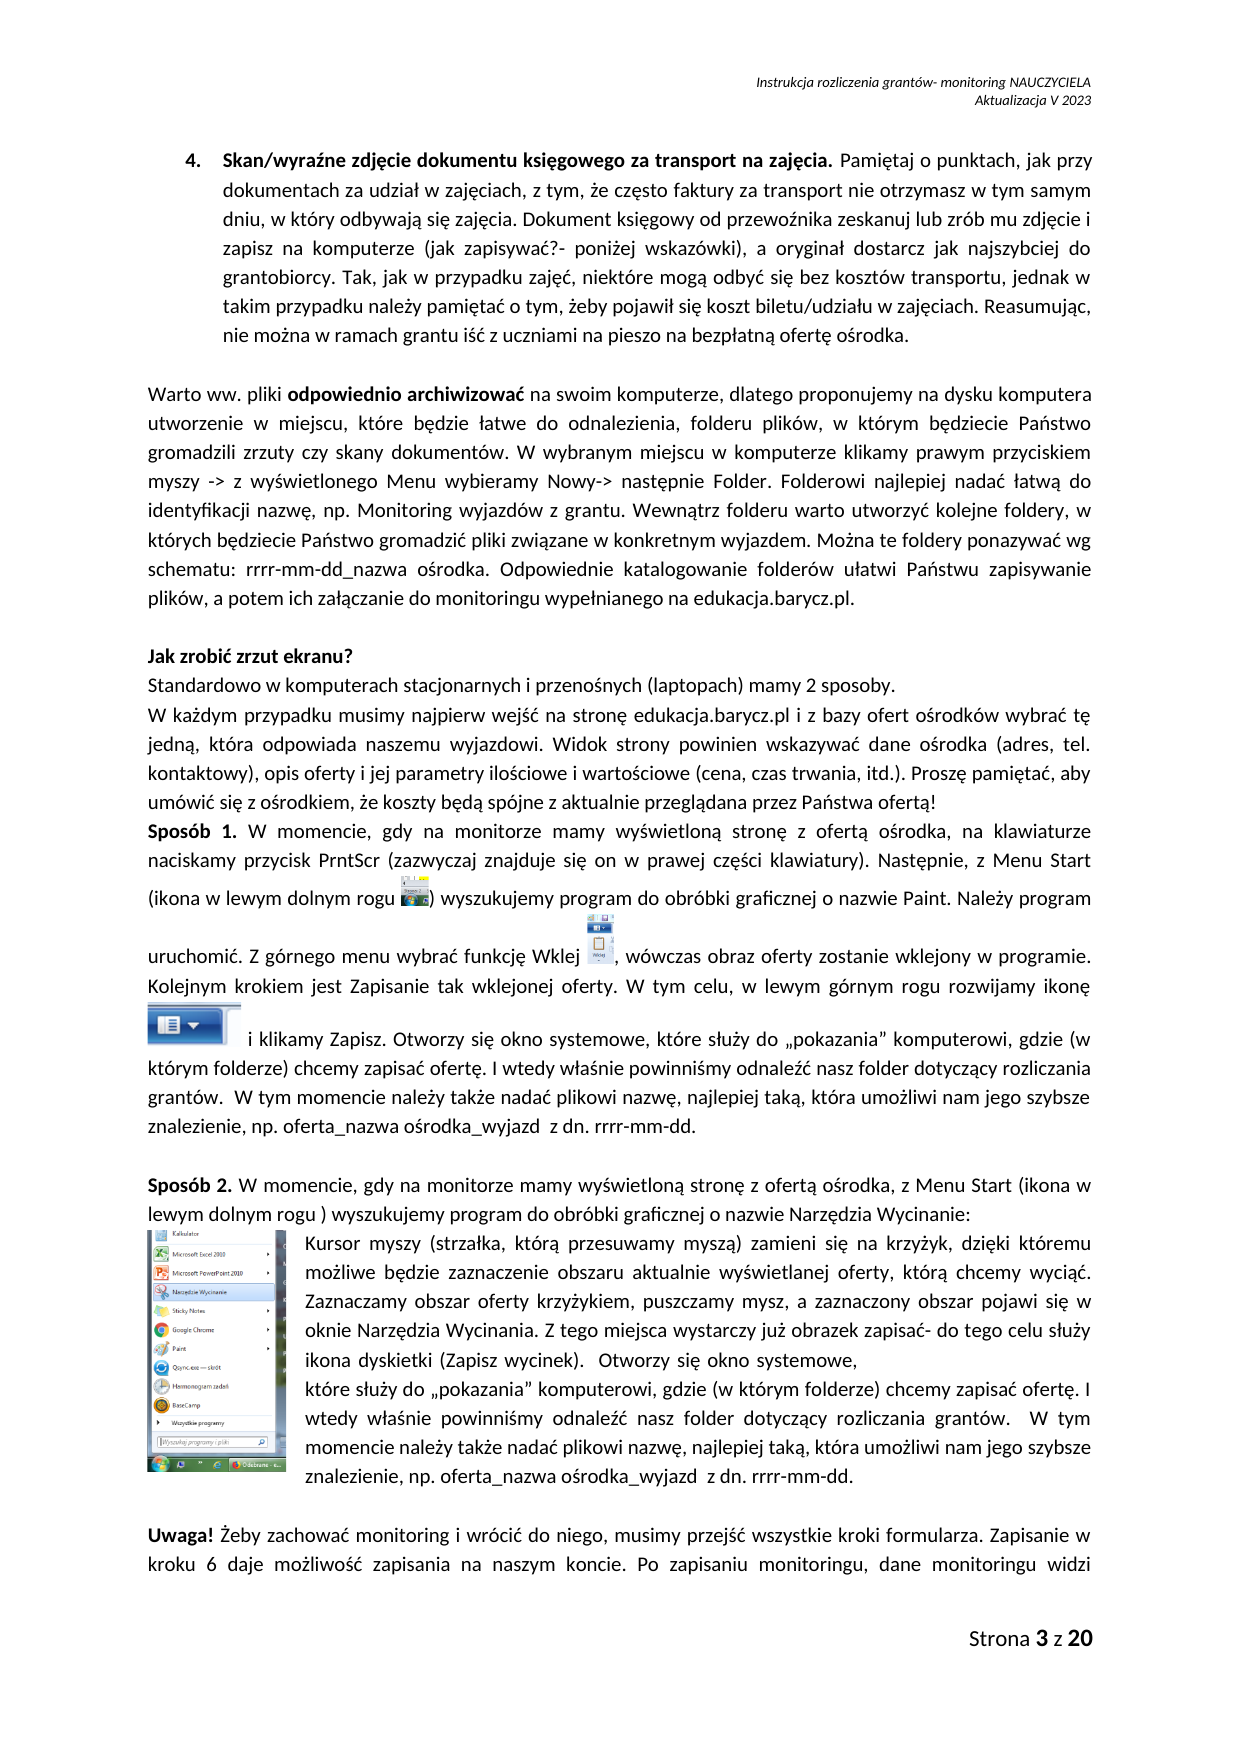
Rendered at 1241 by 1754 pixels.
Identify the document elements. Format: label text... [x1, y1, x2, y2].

picture [147, 1002, 242, 1047]
text Kursor myszy (strzałka, którą przesuwamy myszą) zamieni się na krzyżyk, dzięki któremu możliwe będzie zaznaczenie obszaru aktualnie wyświetlanej oferty, którą chcemy wyciąć. Zaznaczamy obszar oferty krzyżykiem, puszczamy mysz, a zaznaczony obszar pojawi się w oknie Narzędzia Wycinania. Z tego miejsca wystarczy już obrazek zapisać- do tego celu służy ikona dyskietki (Zapisz wycinek). Otworzy się okno systemowe, które służy do „pokazania” komputerowi, gdzie (w którym folderze) chcemy zapisać ofertę. I wtedy właśnie powinniśmy odnaleźć nasz folder dotyczący rozliczania grantów. W tym momencie należy także nadać plikowi nazwę, najlepiej taką, która umożliwi nam jego szybsze znalezienie, np. oferta_nazwa ośrodka_wyjazd z dn. rrrr-mm-dd. [148, 1230, 1093, 1489]
picture [587, 914, 614, 964]
list Skan/wyraźne zdjęcie dokumentu księgowego za transport na zajęcia. Pamiętaj o punktach, jak przy dokumentach za udział w zajęciach, z tym, że często faktury za transport nie otrzymasz w tym samym dniu, w który odbywają się zajęcia. Dokument księgowy od przewoźnika zeskanuj lub zrób mu zdjęcie i zapisz na komputerze (jak zapisywać?- poniżej wskazówki), a oryginał dostarcz jak najszybciej do grantobiorcy. Tak, jak w przypadku zajęć, niektóre mogą odbyć się bez kosztów transportu, jednak w takim przypadku należy pamiętać o tym, żeby pojawił się koszt biletu/udziału w zajęciach. Reasumując, nie można w ramach grantu iść z uczniami na pieszo na bezpłatną ofertę ośrodka. [185, 148, 1093, 348]
text Jak zrobić zrzut ekranu? [148, 643, 1093, 669]
picture [401, 876, 429, 906]
text Standardowo w komputerach stacjonarnych i przenośnych (laptopach) mamy 2 sposoby. [148, 673, 1093, 698]
text Sposób 2. W momencie, gdy na monitorze mamy wyświetloną stronę z ofertą ośrodka, z Menu Start (ikona w lewym dolnym rogu ) wyszukujemy program do obróbki graficznej o nazwie Narzędzia Wycinanie: [148, 1172, 1093, 1226]
text Warto ww. pliki odpowiednio archiwizować na swoim komputerze, dlatego proponujemy na dysku komputera utworzenie w miejscu, które będzie łatwe do odnalezienia, folderu plików, w którym będziecie Państwo gromadzili zrzuty czy skany dokumentów. W wybranym miejscu w komputerze klikamy prawym przyciskiem myszy -> z wyświetlonego Menu wybieramy Nowy-> następnie Folder. Folderowi najlepiej nadać łatwą do identyfikacji nazwę, np. Monitoring wyjazdów z grantu. Wewnątrz folderu warto utworzyć kolejne foldery, w których będziecie Państwo gromadzić pliki związane w konkretnym wyjazdem. Można te foldery ponazywać wg schematu: rrrr-mm-dd_nazwa ośrodka. Odpowiednie katalogowanie folderów ułatwi Państwu zapisywanie plików, a potem ich załączanie do monitoringu wypełnianego na edukacja.barycz.pl. [148, 381, 1093, 611]
picture [147, 1230, 287, 1472]
text W każdym przypadku musimy najpierw wejść na stronę edukacja.barycz.pl i z bazy ofert ośrodków wybrać tę jedną, która odpowiada naszemu wyjazdowi. Widok strony powinien wskazywać dane ośrodka (adres, tel. kontaktowy), opis oferty i jej parametry ilościowe i wartościowe (cena, czas trwania, itd.). Proszę pamiętać, aby umówić się z ośrodkiem, że koszty będą spójne z aktualnie przeglądana przez Państwa ofertą! [148, 702, 1093, 815]
text Sposób 1. W momencie, gdy na monitorze mamy wyświetloną stronę z ofertą ośrodka, na klawiaturze naciskamy przycisk PrntScr (zazwyczaj znajduje się on w prawej części klawiatury). Następnie, z Menu Start (ikona w lewym dolnym rogu ) wyszukujemy program do obróbki graficznej o nazwie Paint. Należy program uruchomić. Z górnego menu wybrać funkcję Wklej , wówczas obraz oferty zostanie wklejony w programie. Kolejnym krokiem jest Zapisanie tak wklejonej oferty. W tym celu, w lewym górnym rogu rozwijamy ikonę i klikamy Zapisz. Otworzy się okno systemowe, które służy do „pokazania” komputerowi, gdzie (w którym folderze) chcemy zapisać ofertę. I wtedy właśnie powinniśmy odnaleźć nasz folder dotyczący rozliczania grantów. W tym momencie należy także nadać plikowi nazwę, najlepiej taką, która umożliwi nam jego szybsze znalezienie, np. oferta_nazwa ośrodka_wyjazd z dn. rrrr-mm-dd. [148, 818, 1093, 1139]
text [148, 1522, 1093, 1576]
